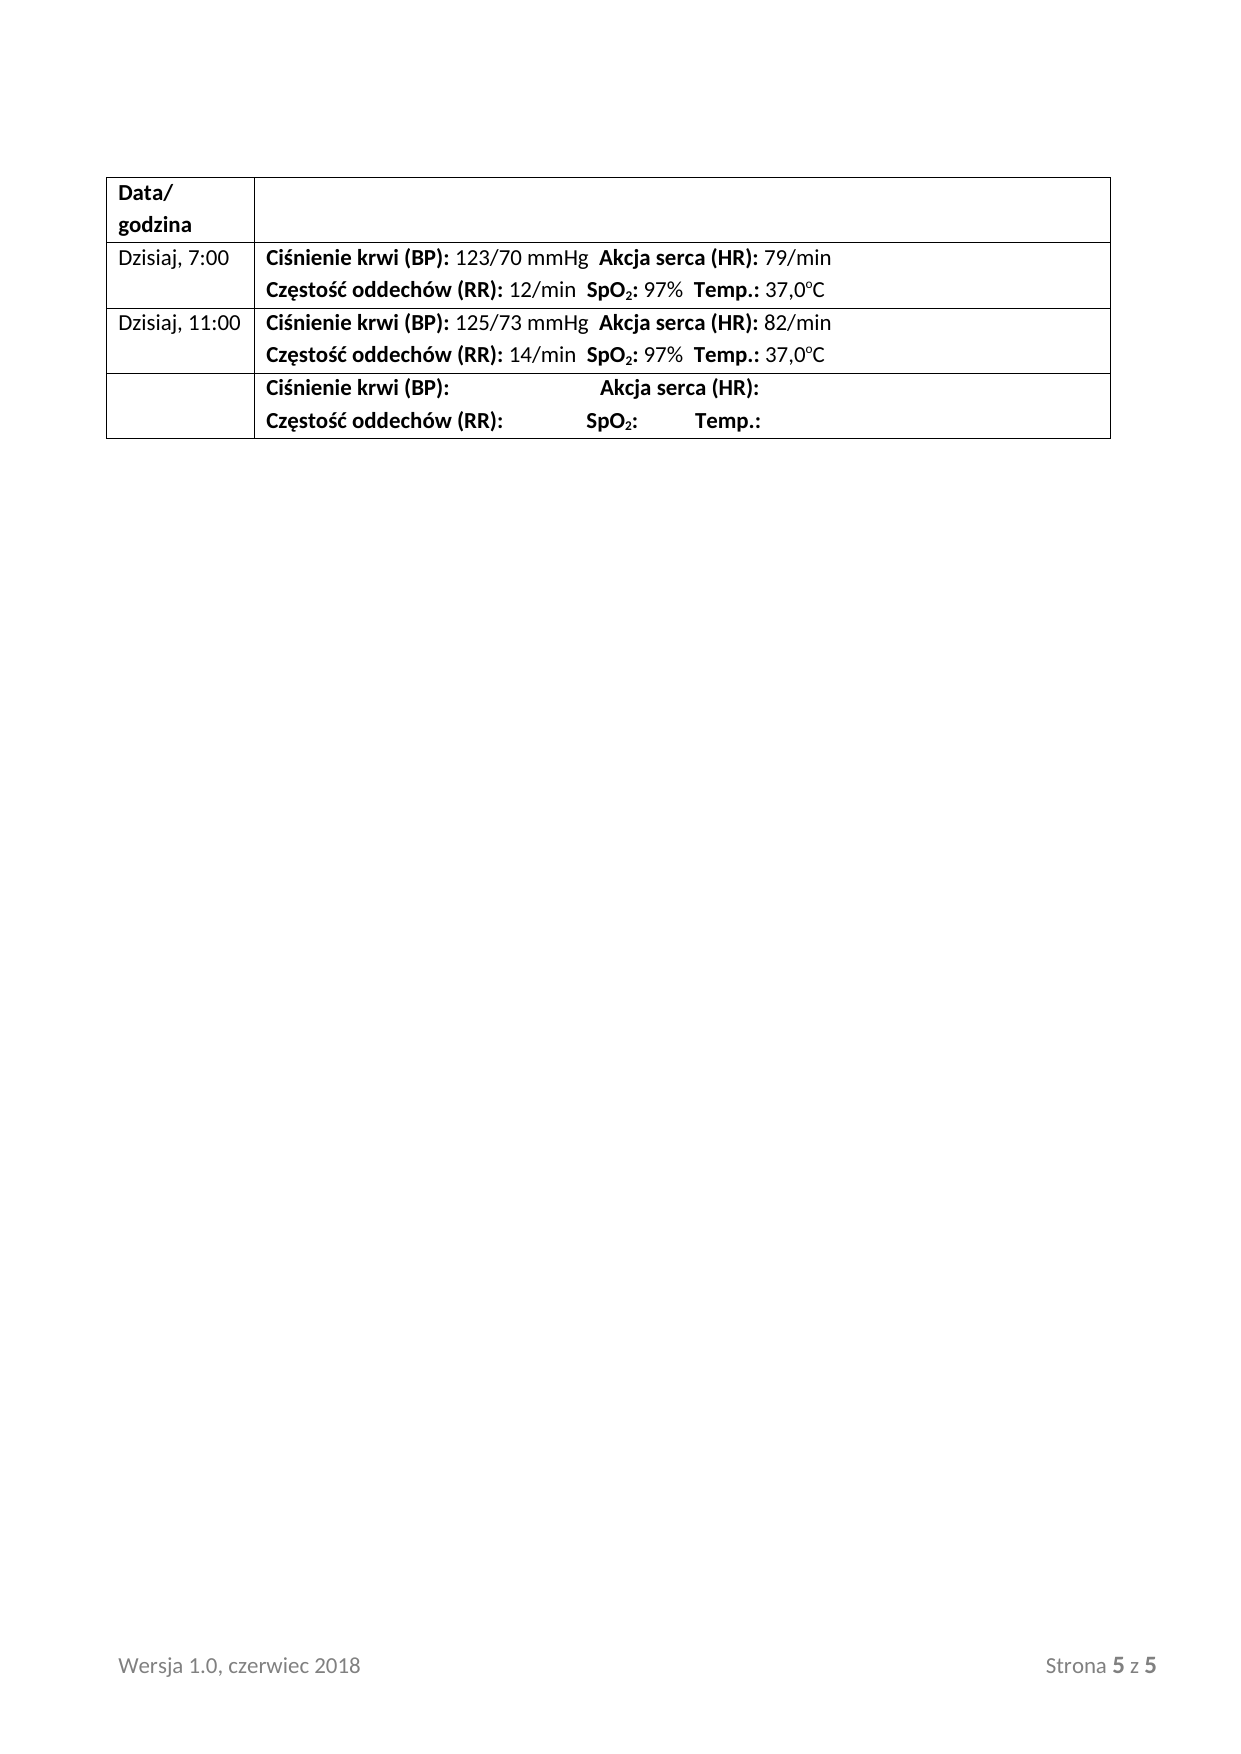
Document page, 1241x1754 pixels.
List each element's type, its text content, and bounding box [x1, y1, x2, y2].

table_cell Dzisiaj, 11:00 [107, 309, 254, 372]
table_cell Ciśnienie krwi (BP): 123/70 mmHg Akcja serca (HR): 79/min Częstość oddechów (RR): 12/min SpO2: 97% Temp.: 37,0oC [255, 243, 1110, 307]
table_cell Ciśnienie krwi (BP): 125/73 mmHg Akcja serca (HR): 82/min Częstość oddechów (RR): 14/min SpO2: 97% Temp.: 37,0oC [255, 309, 1110, 372]
table_cell [255, 178, 1110, 242]
table_cell Ciśnienie krwi (BP): Akcja serca (HR): Częstość oddechów (RR): SpO2: Temp.: [255, 374, 1110, 438]
table_cell Dzisiaj, 7:00 [107, 243, 254, 307]
table_cell [107, 374, 254, 438]
table_cell Data/godzina [107, 178, 254, 242]
